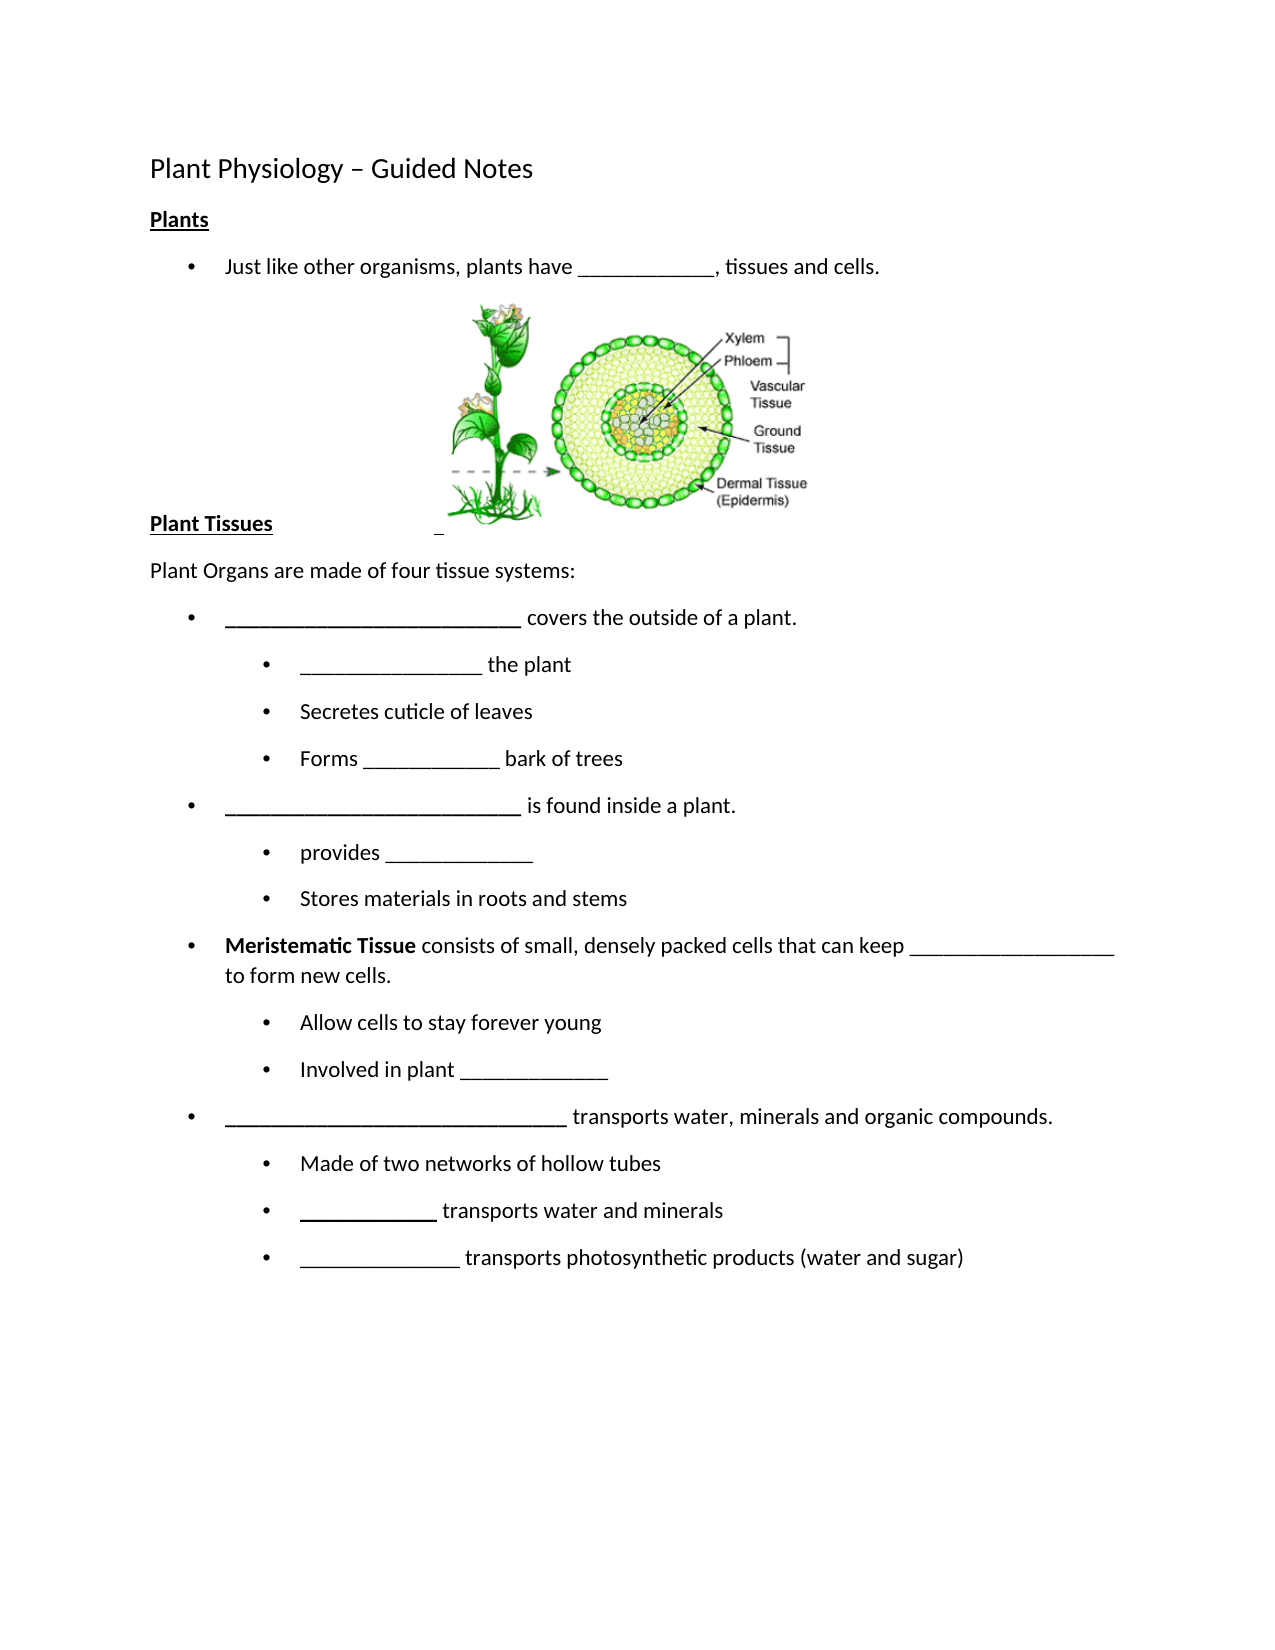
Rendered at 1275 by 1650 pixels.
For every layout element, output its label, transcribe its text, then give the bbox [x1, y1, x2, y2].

list __________________________ covers the outside of a plant. [187, 603, 1125, 631]
list ______________________________ transports water, minerals and organic compounds. [187, 1102, 1125, 1130]
list Stores materials in roots and stems [262, 884, 1125, 913]
list Meristematic Tissue consists of small, densely packed cells that can keep __________________ to form new cells. [187, 931, 1125, 990]
list Involved in plant _____________ [262, 1055, 1125, 1083]
text Plant Physiology – Guided Notes [150, 150, 1125, 186]
list __________________________ is found inside a plant. [187, 791, 1125, 819]
list Forms ____________ bark of trees [262, 744, 1125, 772]
list Made of two networks of hollow tubes [262, 1149, 1125, 1177]
text Plant Organs are made of four tissue systems: [150, 556, 1125, 584]
list Secretes cuticle of leaves [262, 697, 1125, 725]
list Just like other organisms, plants have ____________, tissues and cells. [187, 252, 1125, 280]
text Plants [150, 205, 1125, 233]
picture [443, 298, 814, 532]
list ________________ the plant [262, 650, 1125, 678]
list provides _____________ [262, 838, 1125, 866]
list ______________ transports photosynthetic products (water and sugar) [262, 1243, 1125, 1271]
list ____________ transports water and minerals [262, 1196, 1125, 1224]
list Allow cells to stay forever young [262, 1008, 1125, 1037]
